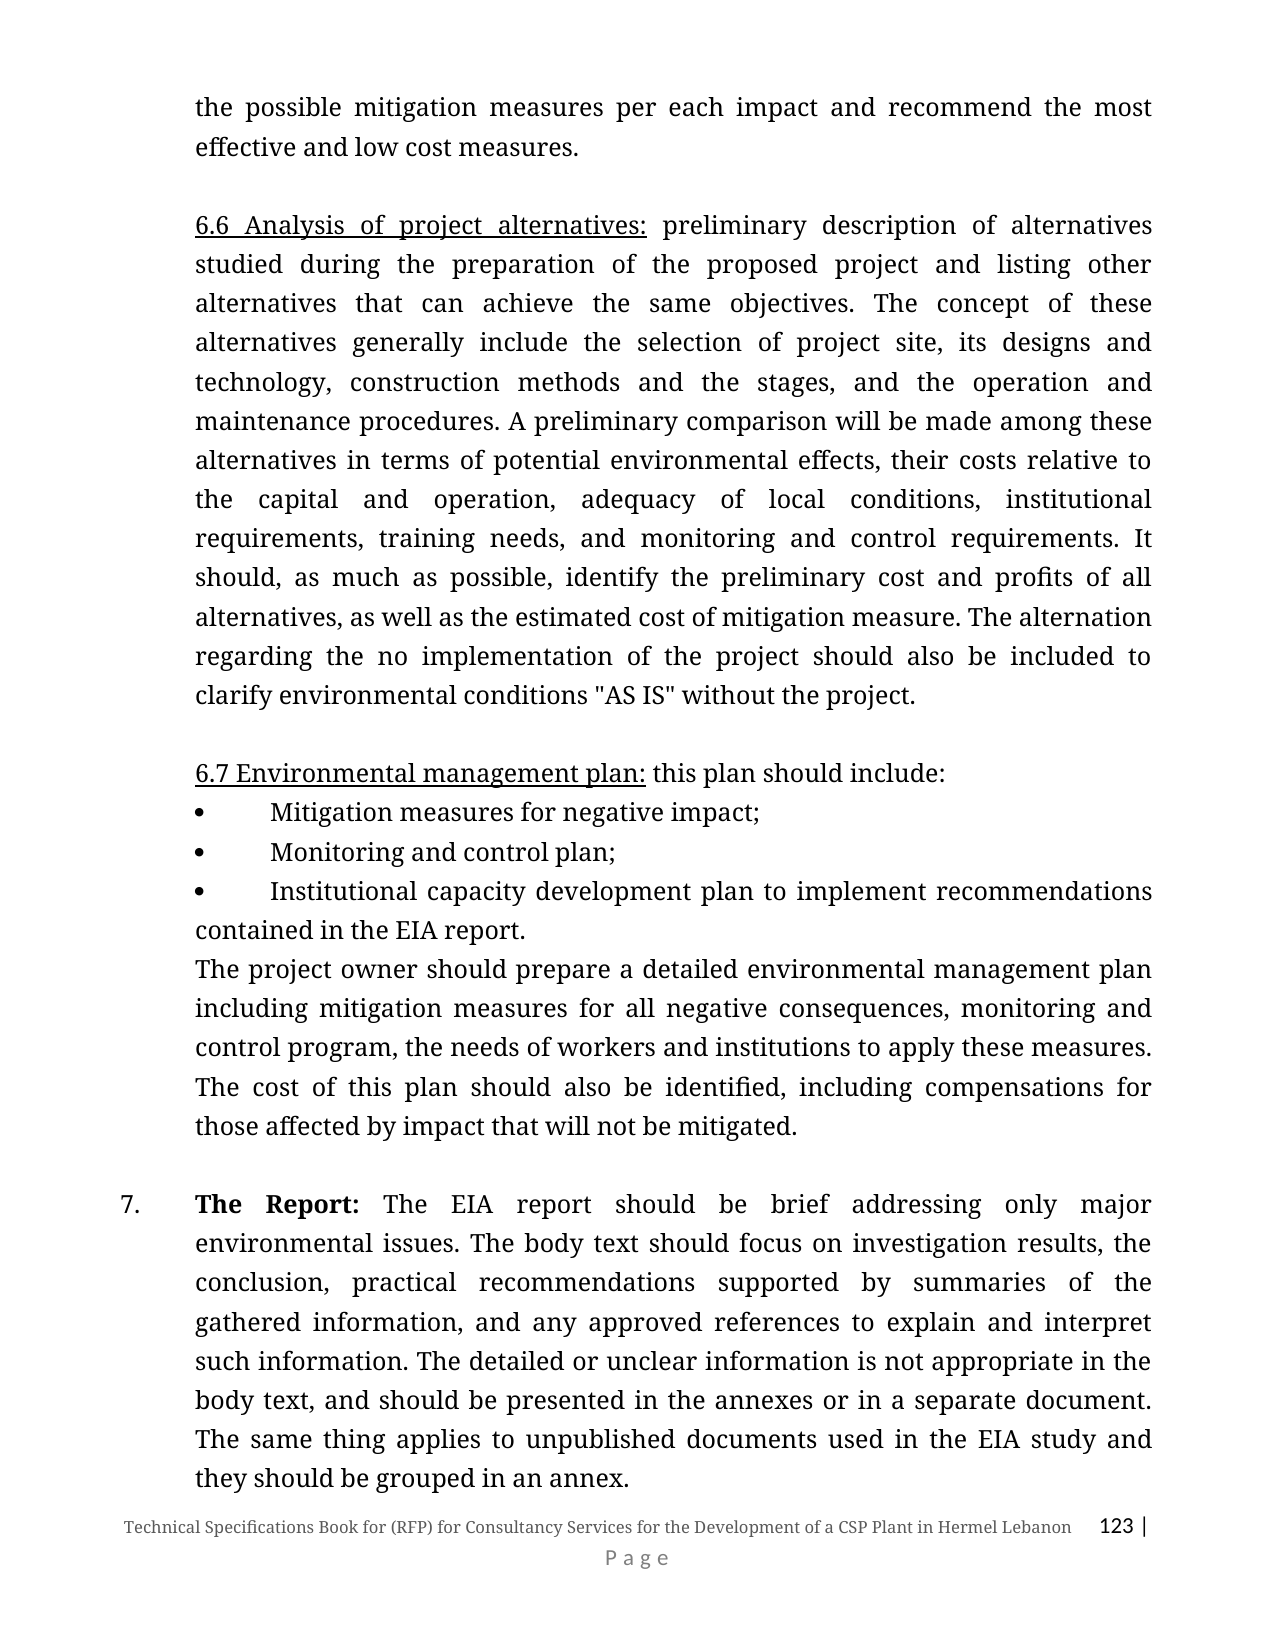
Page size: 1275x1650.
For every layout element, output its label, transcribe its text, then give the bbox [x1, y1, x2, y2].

list The project owner should prepare a detailed environmental management plan including mitigation measures for all negative consequences, monitoring and control program, the needs of workers and institutions to apply these measures. The cost of this plan should also be identified, including compensations for those affected by impact that will not be mitigated. [195, 952, 1153, 1142]
text 6.7 Environmental management plan: this plan should include: [195, 756, 1153, 790]
text 7. The Report: The EIA report should be brief addressing only major environmental issues. The body text should focus on investigation results, the conclusion, practical recommendations supported by summaries of the gathered information, and any approved references to explain and interpret such information. The detailed or unclear information is not appropriate in the body text, and should be presented in the annexes or in a separate document. The same thing applies to unpublished documents used in the EIA study and they should be grouped in an annex. [120, 1187, 1153, 1495]
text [195, 90, 1153, 163]
list Mitigation measures for negative impact; [195, 795, 1153, 829]
text 6.6 Analysis of project alternatives: preliminary description of alternatives studied during the preparation of the proposed project and listing other alternatives that can achieve the same objectives. The concept of these alternatives generally include the selection of project site, its designs and technology, construction methods and the stages, and the operation and maintenance procedures. A preliminary comparison will be made among these alternatives in terms of potential environmental effects, their costs relative to the capital and operation, adequacy of local conditions, institutional requirements, training needs, and monitoring and control requirements. It should, as much as possible, identify the preliminary cost and profits of all alternatives, as well as the estimated cost of mitigation measure. The alternation regarding the no implementation of the project should also be included to clarify environmental conditions "AS IS" without the project. [195, 207, 1153, 712]
list Monitoring and control plan; [195, 834, 1153, 868]
list Institutional capacity development plan to implement recommendations contained in the EIA report. [195, 873, 1153, 947]
